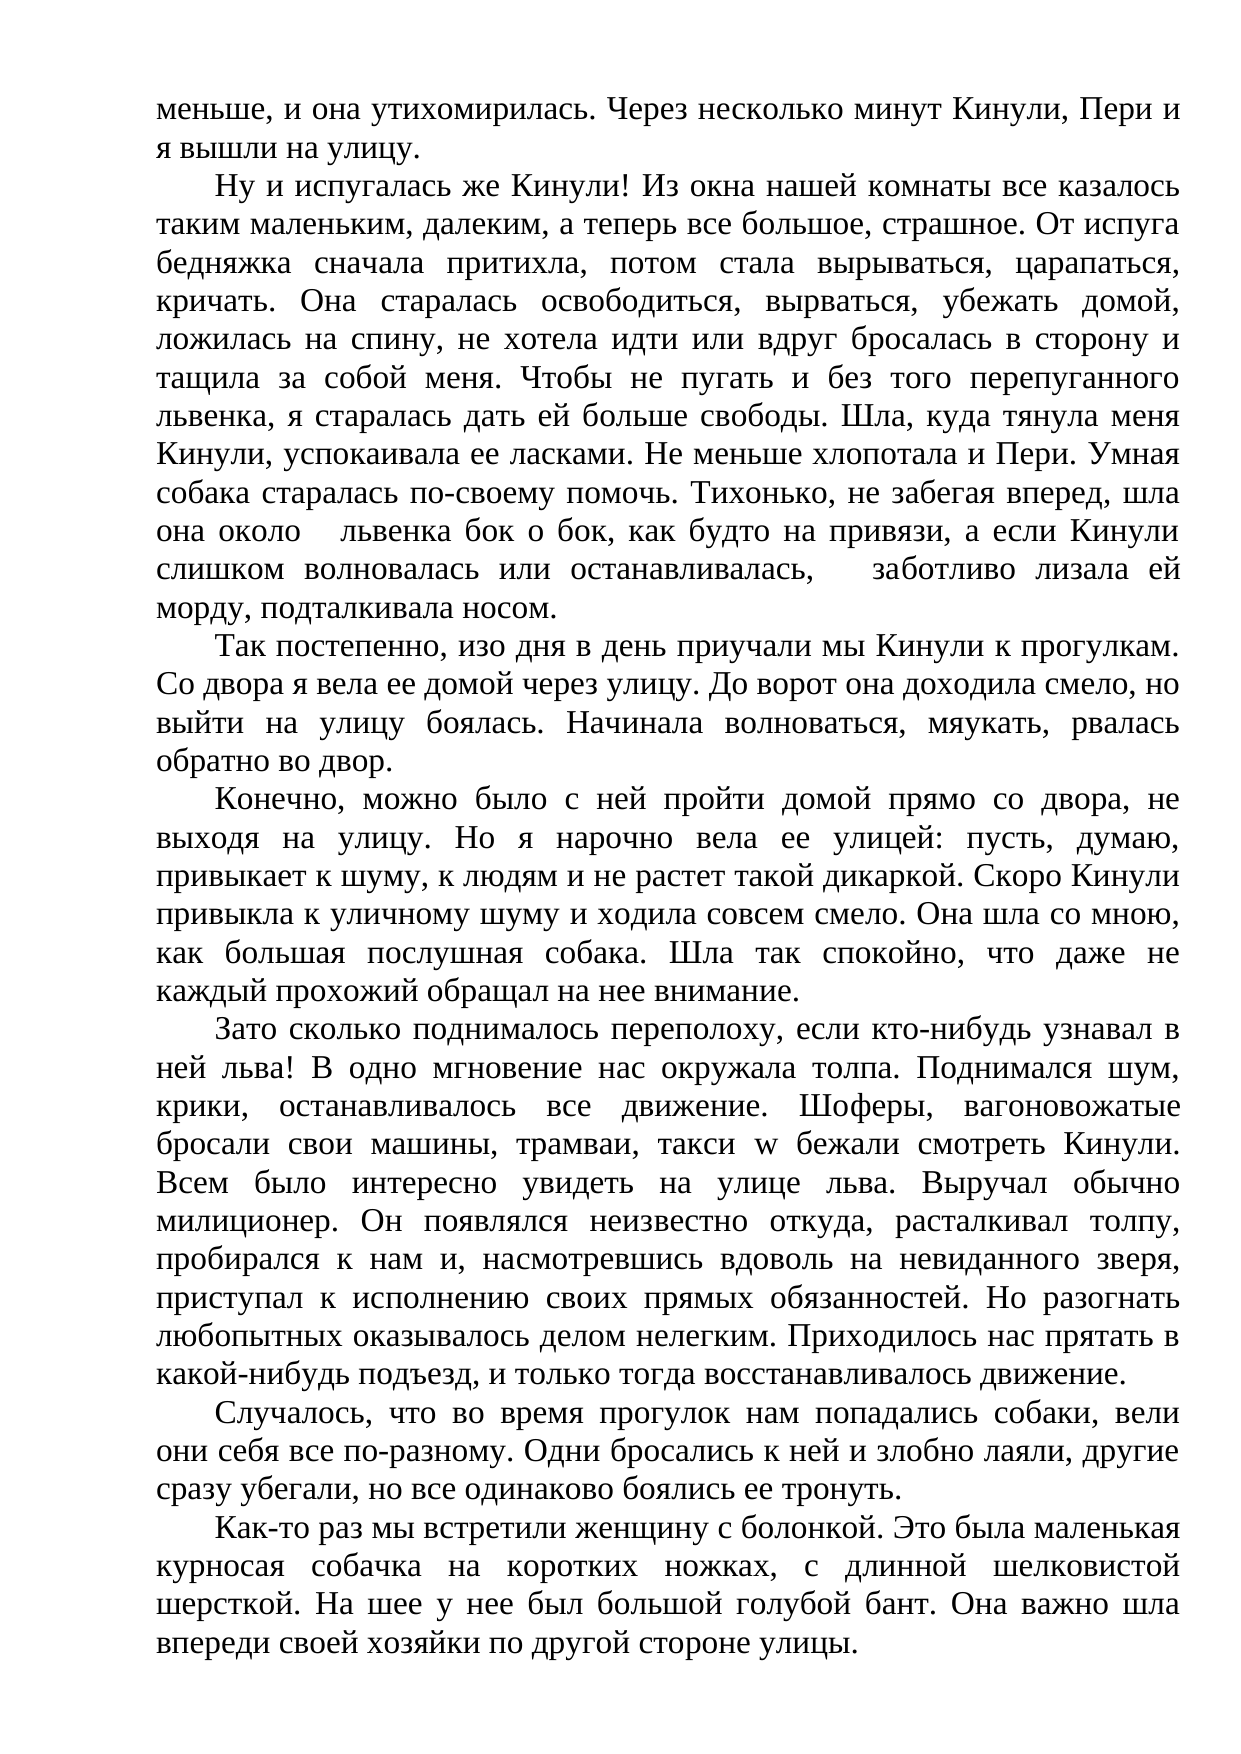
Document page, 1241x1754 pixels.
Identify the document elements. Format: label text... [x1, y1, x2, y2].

text Зато сколько поднималось переполоху, если кто-нибудь узнавал в ней льва! В одно мгновение нас окружала толпа. Поднимался шум, крики, останавливалось все движение. Шоферы, вагоновожатые бросали свои машины, трамваи, такси w бежали смотреть Кинули. Всем было интересно увидеть на улице льва. Выручал обычно милиционер. Он появлялся неизвестно откуда, расталкивал толпу, пробирался к нам и, насмотревшись вдоволь на невиданного зверя, приступал к исполнению своих прямых обязанностей. Но разогнать любопытных оказывалось делом нелегким. Приходилось нас прятать в какой-нибудь подъезд, и только тогда восстанавливалось движение. [156, 1009, 1181, 1392]
text Конечно, можно было с ней пройти домой прямо со двора, не выходя на улицу. Но я нарочно вела ее улицей: пусть, думаю, привыкает к шуму, к людям и не растет такой дикаркой. Скоро Кинули привыкла к уличному шуму и ходила совсем смело. Она шла со мною, как большая послушная собака. Шла так спокойно, что даже не каждый прохожий обращал на нее внимание. [156, 779, 1181, 1009]
text Так постепенно, изо дня в день приучали мы Кинули к прогулкам. Со двора я вела ее домой через улицу. До ворот она доходила смело, но выйти на улицу боялась. Начинала волноваться, мяукать, рвалась обратно во двор. [156, 625, 1181, 779]
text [156, 89, 1181, 165]
text Случалось, что во время прогулок нам попадались собаки, вели они себя все по-разному. Одни бросались к ней и злобно лаяли, другие сразу убегали, но все одинаково боялись ее тронуть. [156, 1392, 1181, 1507]
text Как-то раз мы встретили женщину с болонкой. Это была маленькая курносая собачка на коротких ножках, с длинной шелковистой шерсткой. На шее у нее был большой голубой бант. Она важно шла впереди своей хозяйки по другой стороне улицы. [156, 1507, 1181, 1660]
text Ну и испугалась же Кинули! Из окна нашей комнаты все казалось таким маленьким, далеким, а теперь все большое, страшное. От испуга бедняжка сначала притихла, потом стала вырываться, царапаться, кричать. Она старалась освободиться, вырваться, убежать домой, ложилась на спину, не хотела идти или вдруг бросалась в сторону и тащила за собой меня. Чтобы не пугать и без того перепуганного львенка, я старалась дать ей больше свободы. Шла, куда тянула меня Кинули, успокаивала ее ласками. Не меньше хлопотала и Пери. Умная собака старалась по-своему помочь. Тихонько, не забегая вперед, шла она около львенка бок о бок, как будто на привязи, а если Кинули слишком волновалась или останавливалась, заботливо лизала ей морду, подталкивала носом. [156, 165, 1181, 625]
